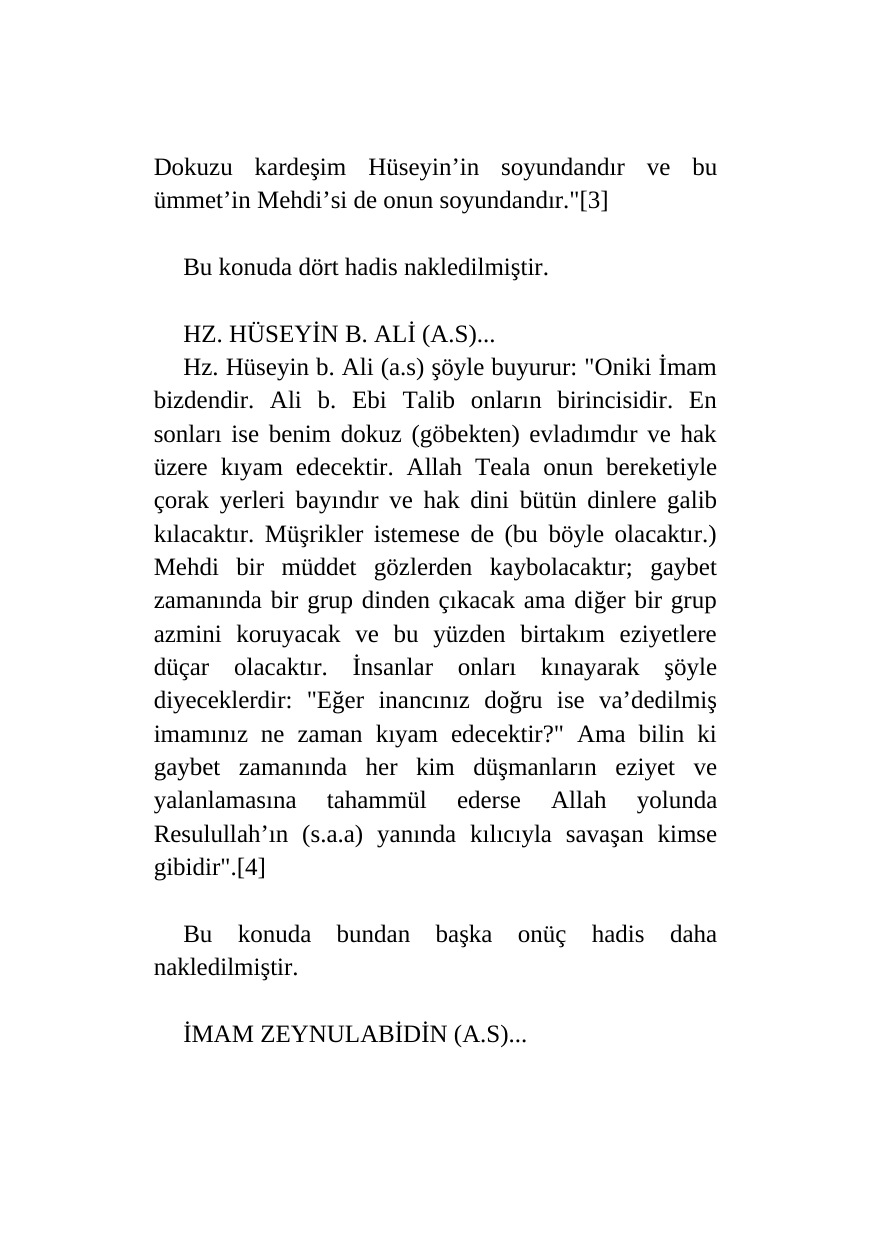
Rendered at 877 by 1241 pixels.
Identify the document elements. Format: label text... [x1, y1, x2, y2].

text Hz. Hüseyin b. Ali (a.s) şöyle buyurur: "Oniki İmam bizdendir. Ali b. Ebi Talib onların birincisidir. En sonları ise benim dokuz (göbekten) evladımdır ve hak üzere kıyam edecektir. Allah Teala onun bereketiyle çorak yerleri bayındır ve hak dini bütün dinlere galib kılacaktır. Müşrikler istemese de (bu böyle olacaktır.) Mehdi bir müddet gözlerden kaybolacaktır; gaybet zamanında bir grup dinden çıkacak ama diğer bir grup azmini koruyacak ve bu yüzden birtakım eziyetlere düçar olacaktır. İnsanlar onları kınayarak şöyle diyeceklerdir: "Eğer inancınız doğru ise va’dedilmiş imamınız ne zaman kıyam edecektir?" Ama bilin ki gaybet zamanında her kim düşmanların eziyet ve yalanlamasına tahammül ederse Allah yolunda Resulullah’ın (s.a.a) yanında kılıcıyla savaşan kimse gibidir".[4] [153, 348, 717, 881]
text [153, 148, 717, 214]
text Bu konuda bundan başka onüç hadis daha nakledilmiştir. [153, 914, 717, 981]
text Bu konuda dört hadis nakledilmiştir. [153, 248, 717, 281]
text HZ. HÜSEYİN B. ALİ (A.S)... [153, 314, 717, 348]
text İMAM ZEYNULABİDİN (A.S)... [153, 1014, 717, 1048]
